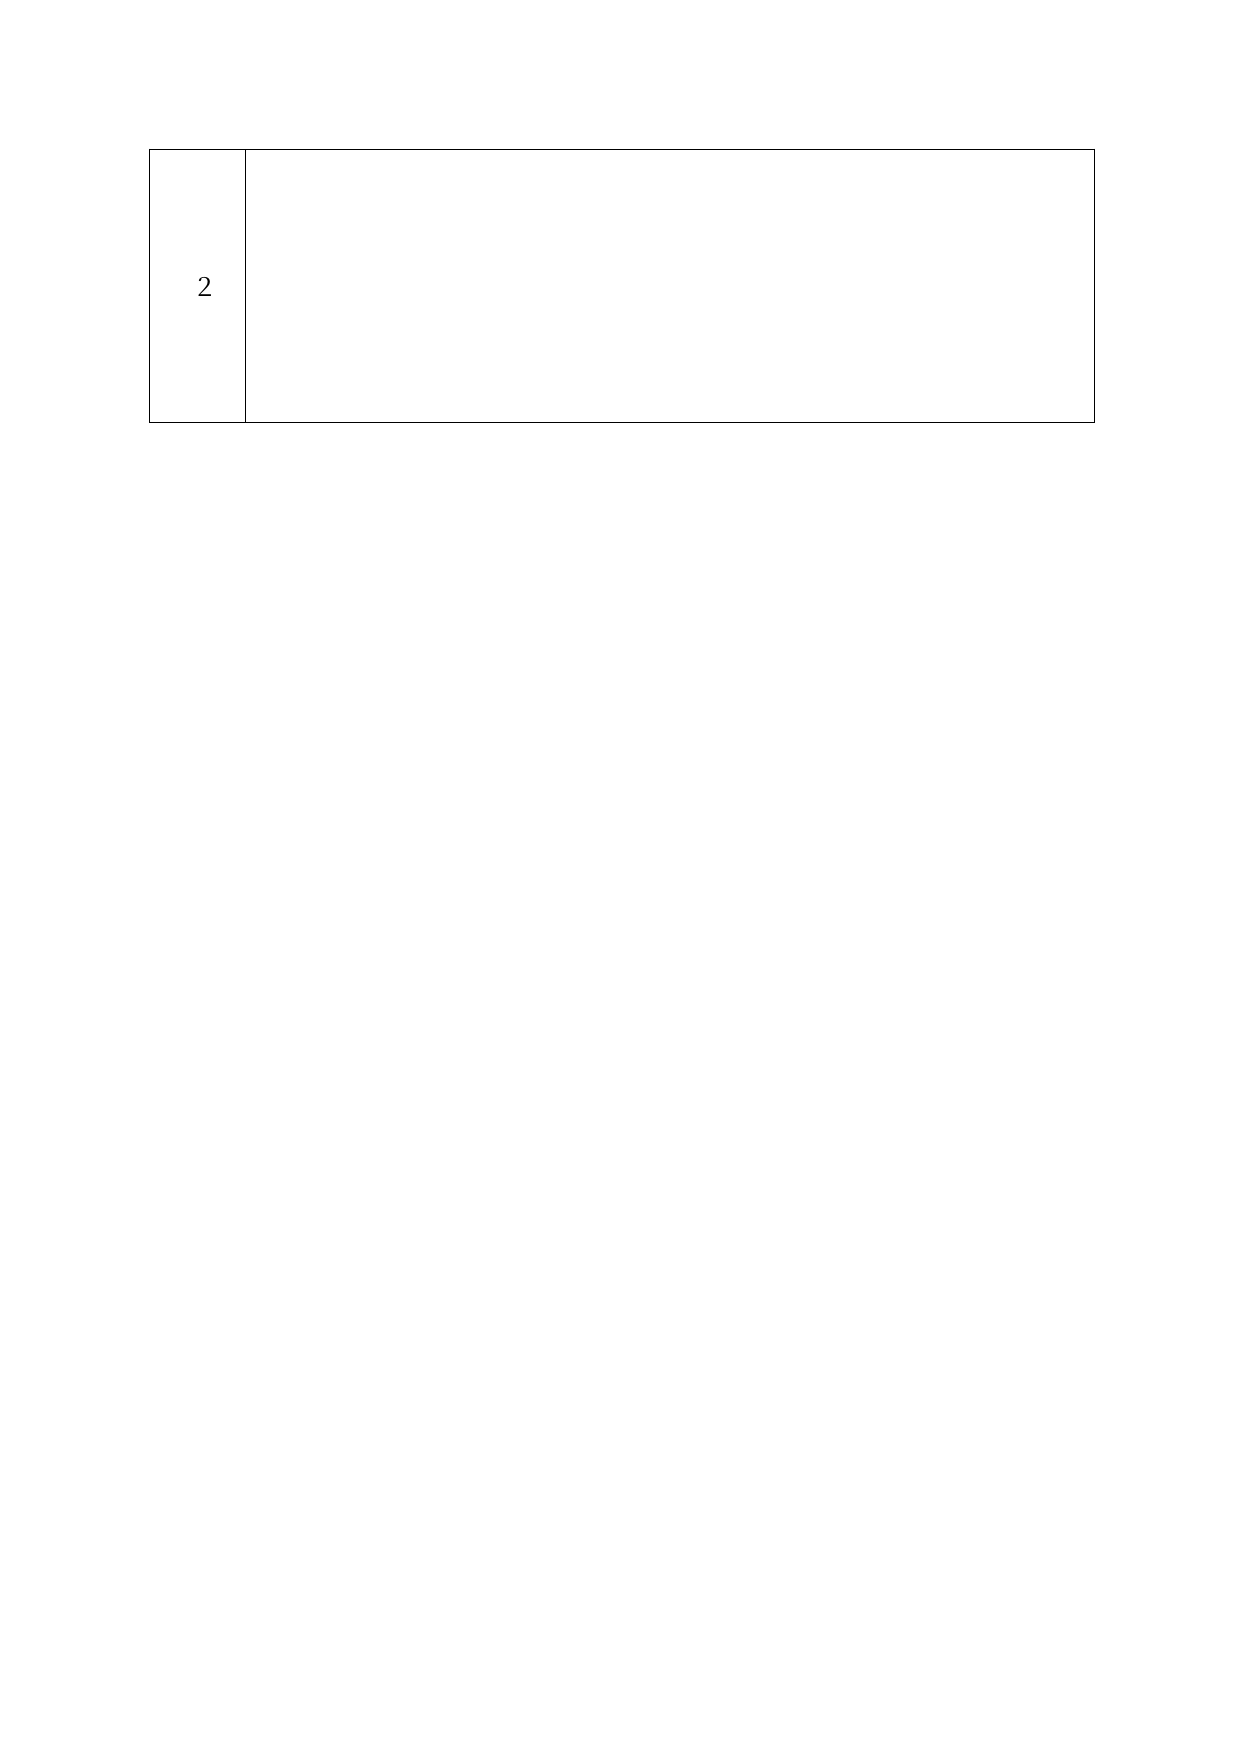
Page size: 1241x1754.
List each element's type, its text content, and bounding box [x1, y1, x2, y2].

table_cell [246, 150, 1094, 422]
table_cell ２ [150, 150, 245, 422]
